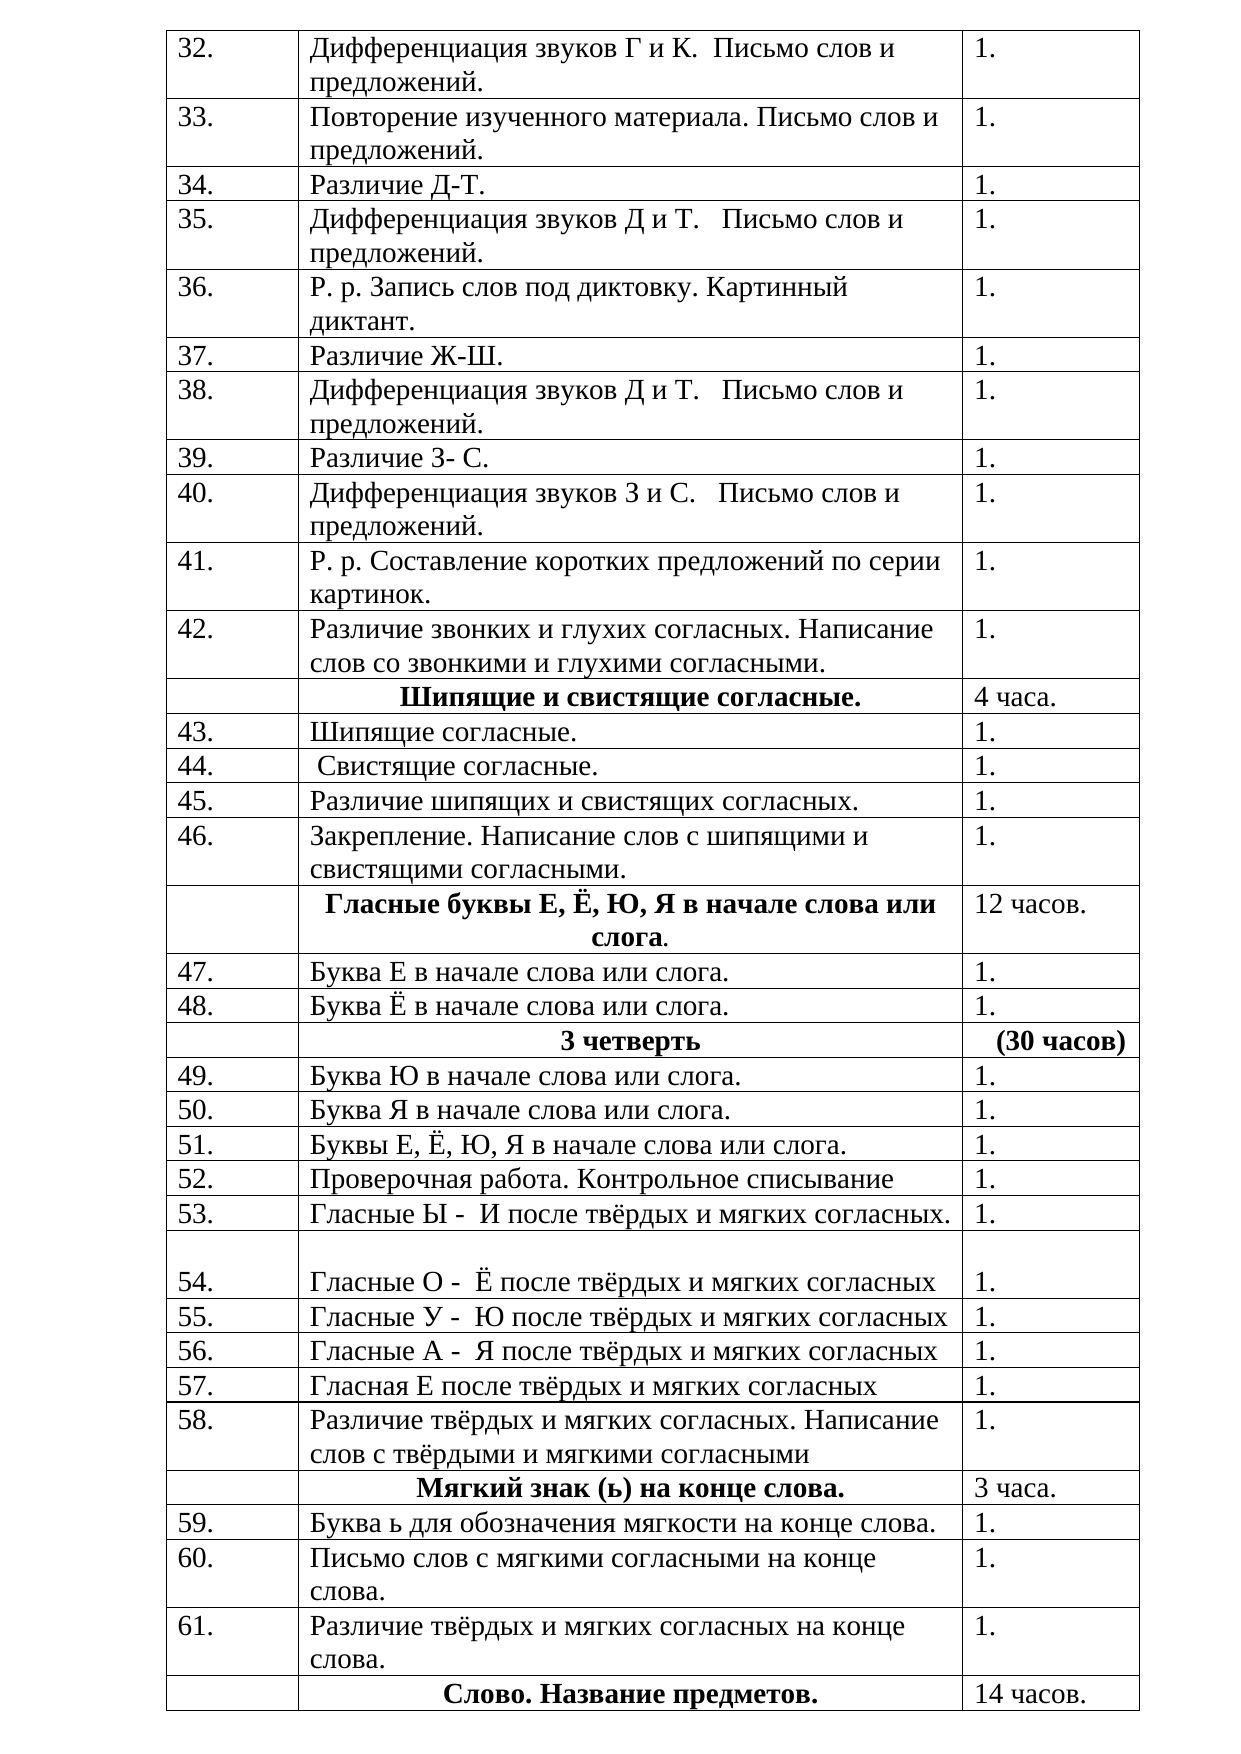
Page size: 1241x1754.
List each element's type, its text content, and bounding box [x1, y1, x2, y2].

table_cell Письмо слов с мягкими согласными на конце слова. [299, 1540, 962, 1607]
table_cell 39. [167, 440, 298, 474]
table_cell Слово. Название предметов. [299, 1676, 962, 1709]
table_cell 41. [167, 543, 298, 610]
table_cell [167, 1023, 298, 1057]
table_cell 1. [963, 749, 1139, 782]
table_cell 4 часа. [963, 679, 1139, 713]
table_cell (30 часов) [963, 1023, 1139, 1057]
table_cell Различие шипящих и свистящих согласных. [299, 783, 962, 817]
table_cell Дифференциация звуков Г и К. Письмо слов и предложений. [299, 31, 962, 98]
table_cell 1. [963, 1403, 1139, 1469]
table_cell 1. [963, 475, 1139, 542]
table_cell Различие твёрдых и мягких согласных. Написание слов с твёрдыми и мягкими согласными [299, 1403, 962, 1469]
table_cell 51. [167, 1127, 298, 1160]
table_cell 3 часа. [963, 1471, 1139, 1504]
table_cell 12 часов. [963, 886, 1139, 953]
table_cell 1. [963, 543, 1139, 610]
table_cell Мягкий знак (ь) на конце слова. [299, 1471, 962, 1504]
table_cell 14 часов. [963, 1676, 1139, 1709]
table_cell 60. [167, 1540, 298, 1607]
table_cell 59. [167, 1505, 298, 1539]
table_cell 1. [963, 954, 1139, 987]
table_cell 52. [167, 1161, 298, 1195]
table_cell 36. [167, 270, 298, 337]
table_cell Повторение изученного материала. Письмо слов и предложений. [299, 99, 962, 166]
table_cell 40. [167, 475, 298, 542]
table_cell Буква Ю в начале слова или слога. [299, 1058, 962, 1091]
table_cell 34. [167, 167, 298, 200]
table_cell 1. [963, 989, 1139, 1022]
table_cell Гласные А - Я после твёрдых и мягких согласных [299, 1333, 962, 1367]
table_cell 1. [963, 1161, 1139, 1195]
table_cell 53. [167, 1196, 298, 1229]
table_cell Различие З- С. [299, 440, 962, 474]
table_cell 1. [963, 338, 1139, 371]
table_cell Буква Ё в начале слова или слога. [299, 989, 962, 1022]
table_cell Буква Е в начале слова или слога. [299, 954, 962, 987]
table_cell [167, 679, 298, 713]
table_cell Гласные Ы - И после твёрдых и мягких согласных. [299, 1196, 962, 1229]
table_cell Буква Я в начале слова или слога. [299, 1092, 962, 1126]
table_cell Гласные буквы Е, Ё, Ю, Я в начале слова или слога. [299, 886, 962, 953]
table_cell 50. [167, 1092, 298, 1126]
table_cell [167, 1471, 298, 1504]
table_cell Р. р. Составление коротких предложений по серии картинок. [299, 543, 962, 610]
table_cell Дифференциация звуков З и С. Письмо слов и предложений. [299, 475, 962, 542]
table_cell Гласные У - Ю после твёрдых и мягких согласных [299, 1299, 962, 1332]
table_cell 32. [167, 31, 298, 98]
table_cell 45. [167, 783, 298, 817]
table_cell Р. р. Запись слов под диктовку. Картинный диктант. [299, 270, 962, 337]
table_cell 1. [963, 1196, 1139, 1229]
table_cell Дифференциация звуков Д и Т. Письмо слов и предложений. [299, 372, 962, 439]
table_cell Буквы Е, Ё, Ю, Я в начале слова или слога. [299, 1127, 962, 1160]
table_cell [167, 886, 298, 953]
table_cell Различие твёрдых и мягких согласных на конце слова. [299, 1608, 962, 1675]
table_cell 1. [963, 1092, 1139, 1126]
table_cell 1. [963, 818, 1139, 885]
table_cell Буква ь для обозначения мягкости на конце слова. [299, 1505, 962, 1539]
table_cell 1. [963, 31, 1139, 98]
table_cell 1. [963, 201, 1139, 268]
table_cell 1. [963, 1127, 1139, 1160]
table_cell 1. [963, 1231, 1139, 1298]
table_cell 1. [963, 99, 1139, 166]
table_cell 37. [167, 338, 298, 371]
table_cell Шипящие и свистящие согласные. [299, 679, 962, 713]
table_cell 47. [167, 954, 298, 987]
table_cell 56. [167, 1333, 298, 1367]
table_cell 1. [963, 1608, 1139, 1675]
table_cell 35. [167, 201, 298, 268]
table_cell 1. [963, 167, 1139, 200]
table_cell Различие Ж-Ш. [299, 338, 962, 371]
table_cell 1. [963, 372, 1139, 439]
table_cell Закрепление. Написание слов с шипящими и свистящими согласными. [299, 818, 962, 885]
table_cell 1. [963, 1540, 1139, 1607]
table_cell Свистящие согласные. [299, 749, 962, 782]
table_cell 33. [167, 99, 298, 166]
table_cell 43. [167, 714, 298, 747]
table_cell 3 четверть [299, 1023, 962, 1057]
table_cell 1. [963, 783, 1139, 817]
table_cell 54. [167, 1231, 298, 1298]
table_cell 1. [963, 1299, 1139, 1332]
table_cell 42. [167, 611, 298, 678]
table_cell 61. [167, 1608, 298, 1675]
table_cell 1. [963, 611, 1139, 678]
table_cell 46. [167, 818, 298, 885]
table_cell Различие Д-Т. [299, 167, 962, 200]
table_cell 1. [963, 1333, 1139, 1367]
table_cell [167, 1676, 298, 1709]
table_cell 58. [167, 1403, 298, 1469]
table_cell 48. [167, 989, 298, 1022]
table_cell 1. [963, 440, 1139, 474]
table_cell Гласные О - Ё после твёрдых и мягких согласных [299, 1231, 962, 1298]
table_cell 55. [167, 1299, 298, 1332]
table_cell Различие звонких и глухих согласных. Написание слов со звонкими и глухими согласными. [299, 611, 962, 678]
table_cell Дифференциация звуков Д и Т. Письмо слов и предложений. [299, 201, 962, 268]
table_cell Гласная Е после твёрдых и мягких согласных [299, 1368, 962, 1401]
table_cell 1. [963, 1368, 1139, 1401]
table_cell 38. [167, 372, 298, 439]
table_cell 57. [167, 1368, 298, 1401]
table_cell 1. [963, 270, 1139, 337]
table_cell 49. [167, 1058, 298, 1091]
table_cell 44. [167, 749, 298, 782]
table_cell Проверочная работа. Контрольное списывание [299, 1161, 962, 1195]
table_cell 1. [963, 1505, 1139, 1539]
table_cell Шипящие согласные. [299, 714, 962, 747]
table_cell 1. [963, 714, 1139, 747]
table_cell 1. [963, 1058, 1139, 1091]
